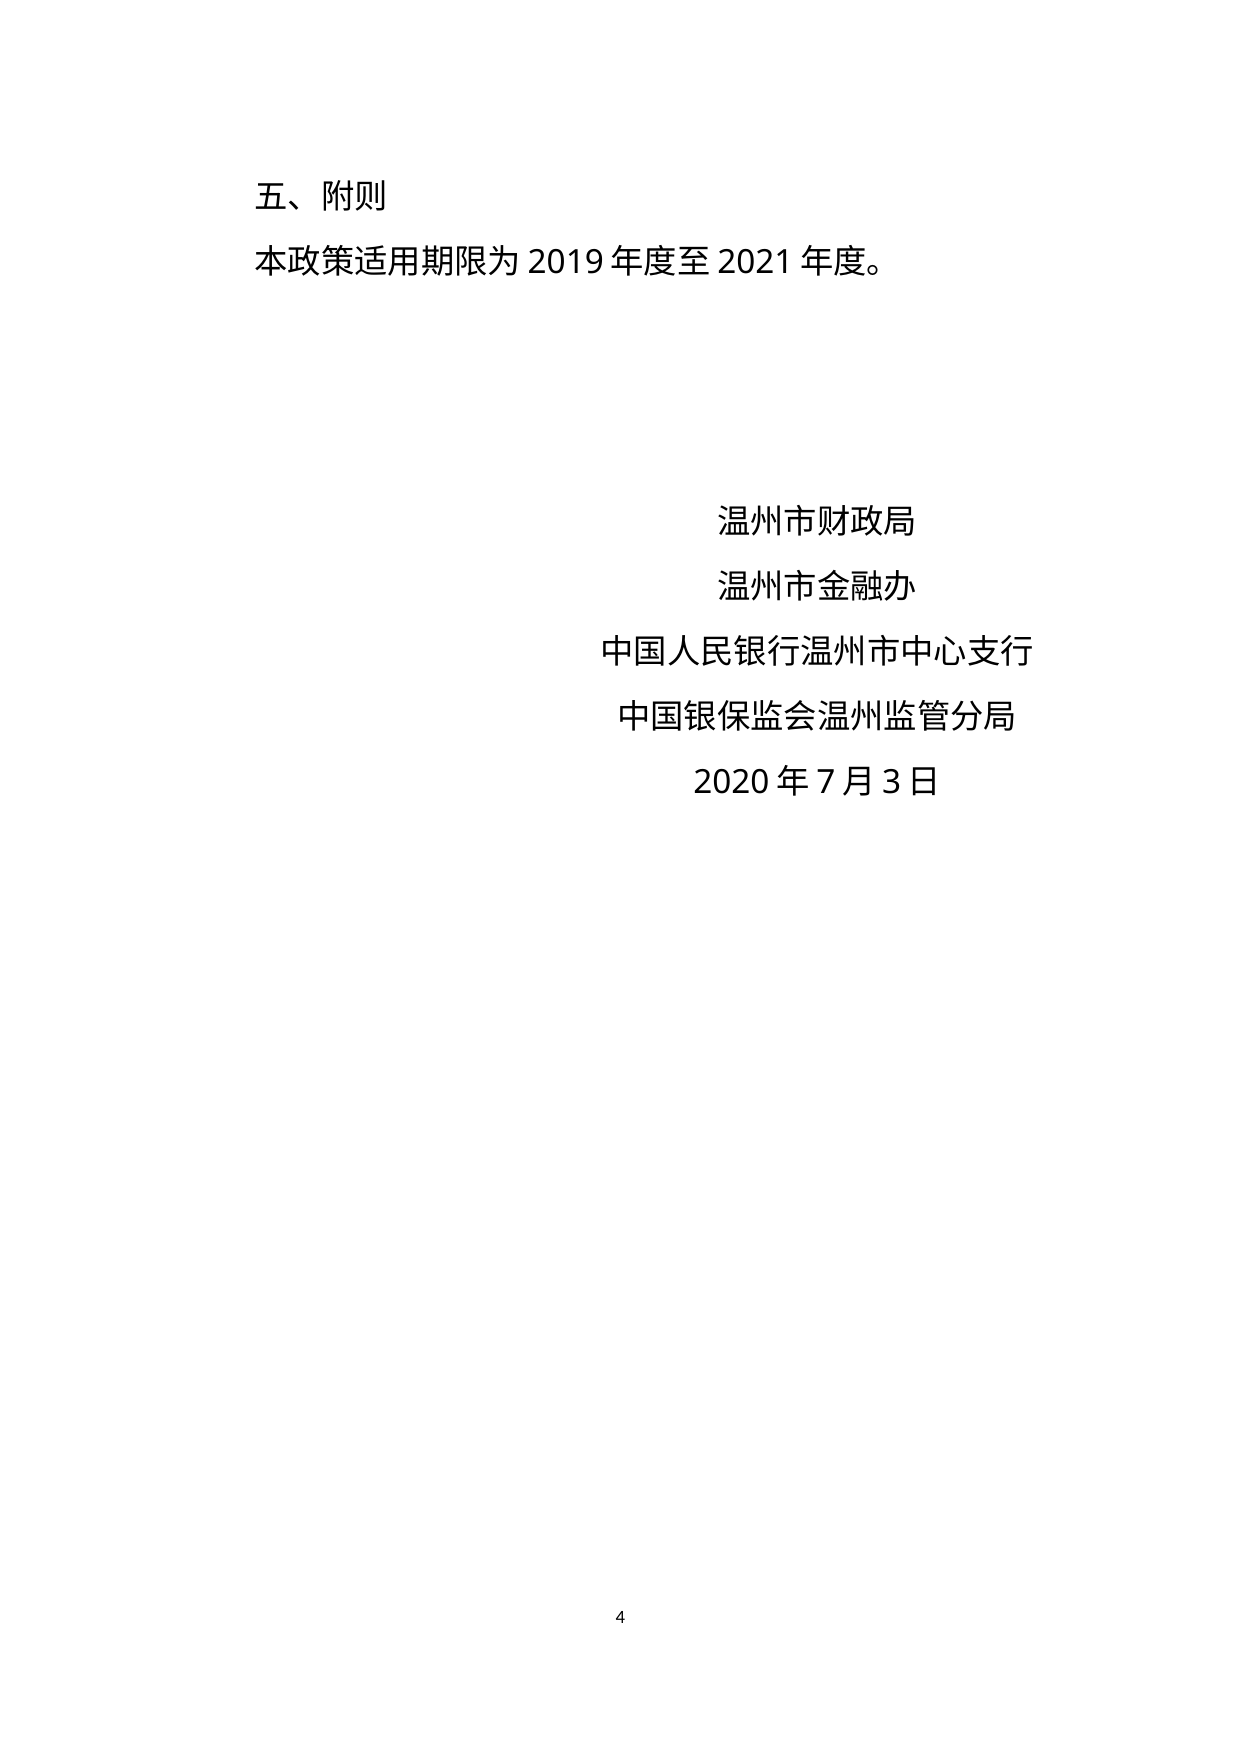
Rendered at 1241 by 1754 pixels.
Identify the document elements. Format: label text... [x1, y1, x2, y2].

text 中国人民银行温州市中心支行 [581, 617, 1053, 682]
text 2020年7月3日 [581, 747, 1053, 812]
text 五、附则 [187, 162, 1053, 227]
text 中国银保监会温州监管分局 [581, 682, 1053, 747]
text 温州市财政局 [581, 487, 1053, 552]
text 本政策适用期限为2019年度至2021年度。 [187, 227, 1053, 292]
text 温州市金融办 [581, 552, 1053, 617]
